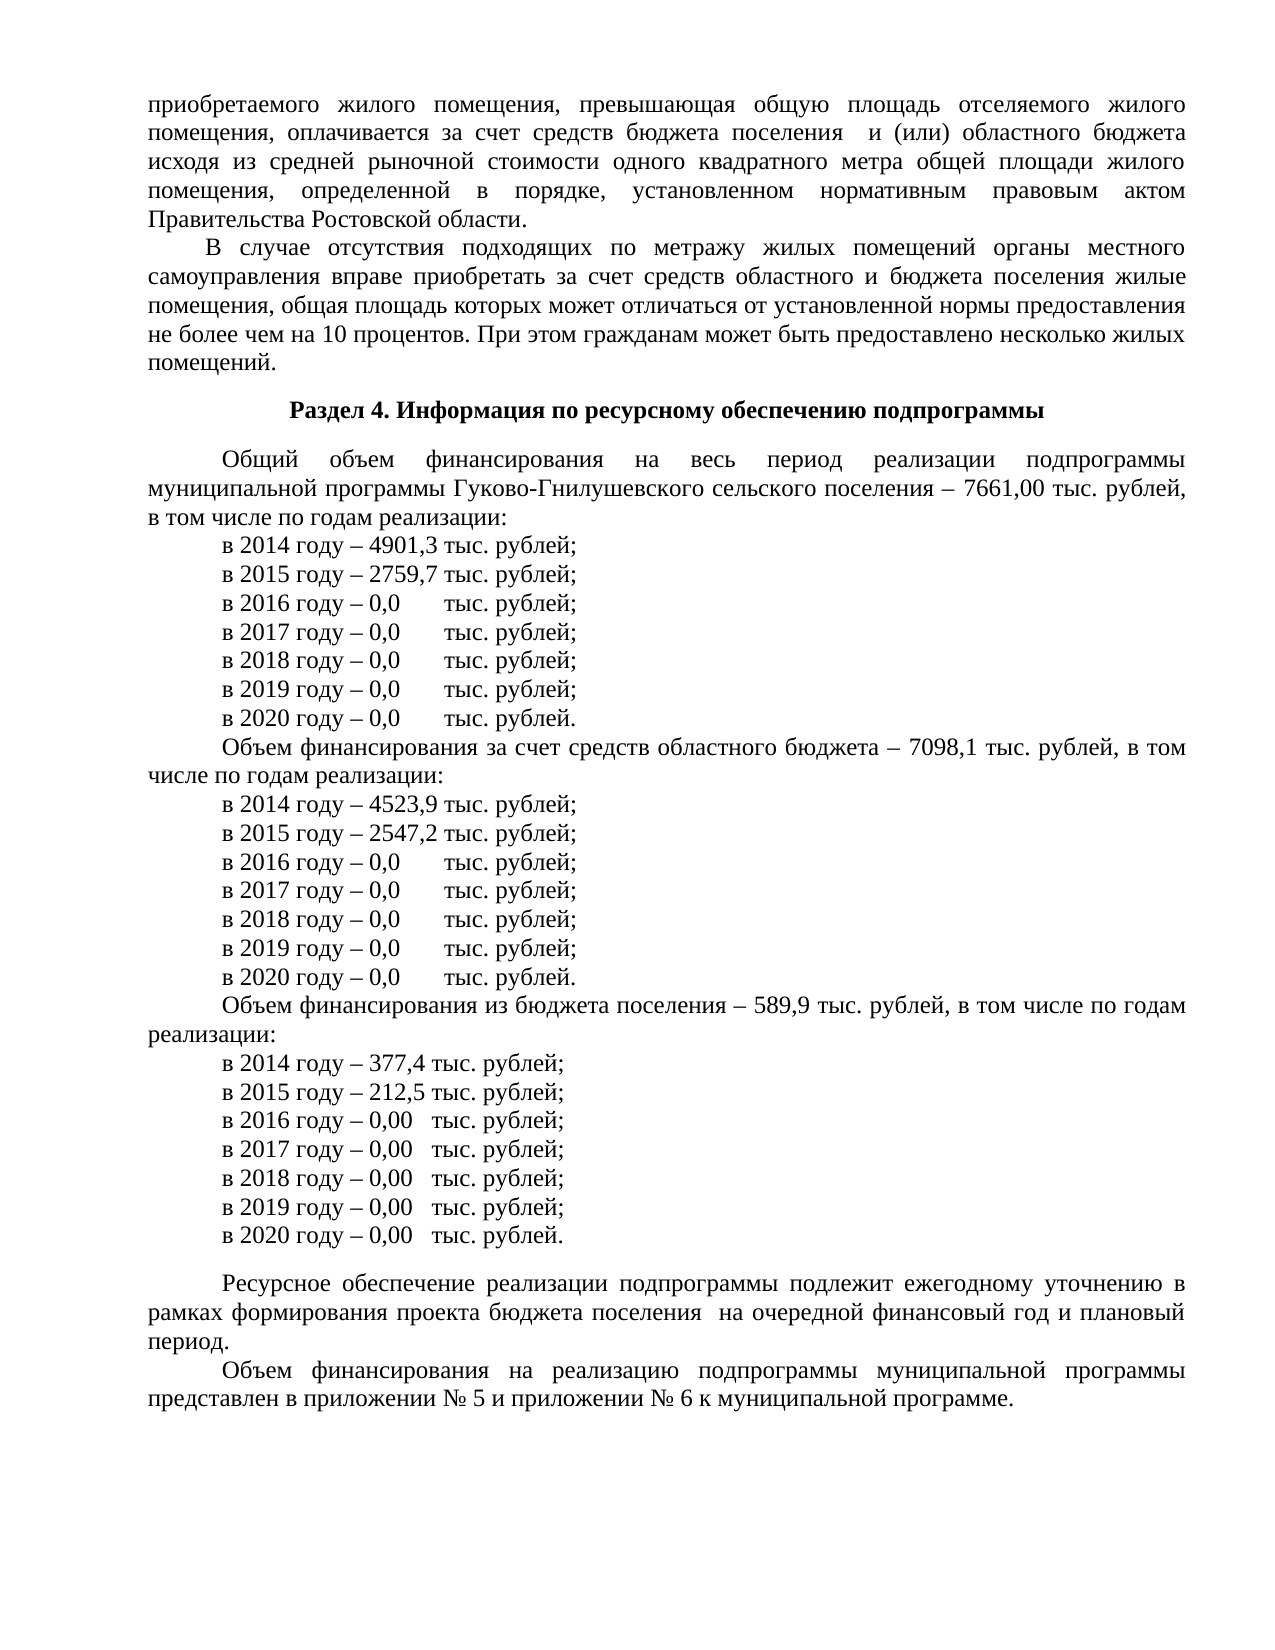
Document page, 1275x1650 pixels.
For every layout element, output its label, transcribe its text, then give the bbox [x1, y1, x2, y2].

text в 2017 году – 0,0 тыс. рублей; [148, 876, 1186, 904]
text в 2019 году – 0,0 тыс. рублей; [148, 933, 1186, 962]
text Общий объем финансирования на весь период реализации подпрограммы муниципальной программы Гуково-Гнилушевского сельского поселения – 7661,00 тыс. рублей, в том числе по годам реализации: [148, 444, 1186, 531]
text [148, 89, 1186, 232]
text Объем финансирования из бюджета поселения – 589,9 тыс. рублей, в том числе по годам реализации: [148, 991, 1186, 1048]
text в 2019 году – 0,00 тыс. рублей; [148, 1192, 1186, 1221]
text в 2016 году – 0,00 тыс. рублей; [148, 1106, 1186, 1134]
text Объем финансирования за счет средств областного бюджета – 7098,1 тыс. рублей, в том числе по годам реализации: [148, 732, 1186, 789]
text в 2014 году – 4523,9 тыс. рублей; [148, 789, 1186, 818]
title Раздел 4. Информация по ресурсному обеспечению подпрограммы [148, 395, 1186, 424]
text в 2017 году – 0,0 тыс. рублей; [148, 617, 1186, 646]
text в 2015 году – 212,5 тыс. рублей; [148, 1077, 1186, 1106]
text в 2020 году – 0,00 тыс. рублей. [148, 1221, 1186, 1249]
text в 2014 году – 377,4 тыс. рублей; [148, 1048, 1186, 1077]
text в 2016 году – 0,0 тыс. рублей; [148, 847, 1186, 876]
text в 2014 году – 4901,3 тыс. рублей; [148, 531, 1186, 559]
text в 2015 году – 2759,7 тыс. рублей; [148, 559, 1186, 588]
text в 2019 году – 0,0 тыс. рублей; [148, 674, 1186, 703]
text в 2018 году – 0,0 тыс. рублей; [148, 904, 1186, 933]
text в 2015 году – 2547,2 тыс. рублей; [148, 818, 1186, 847]
text в 2016 году – 0,0 тыс. рублей; [148, 588, 1186, 617]
text в 2017 году – 0,00 тыс. рублей; [148, 1134, 1186, 1163]
text в 2018 году – 0,0 тыс. рублей; [148, 646, 1186, 674]
text в 2020 году – 0,0 тыс. рублей. [148, 962, 1186, 991]
text Ресурсное обеспечение реализации подпрограммы подлежит ежегодному уточнению в рамках формирования проекта бюджета поселения на очередной финансовый год и плановый период. [148, 1268, 1186, 1355]
text в 2020 году – 0,0 тыс. рублей. [148, 703, 1186, 732]
text Объем финансирования на реализацию подпрограммы муниципальной программы представлен в приложении № 5 и приложении № 6 к муниципальной программе. [148, 1355, 1186, 1412]
text в 2018 году – 0,00 тыс. рублей; [148, 1163, 1186, 1192]
text В случае отсутствия подходящих по метражу жилых помещений органы местного самоуправления вправе приобретать за счет средств областного и бюджета поселения жилые помещения, общая площадь которых может отличаться от установленной нормы предоставления не более чем на 10 процентов. При этом гражданам может быть предоставлено несколько жилых помещений. [148, 232, 1186, 376]
